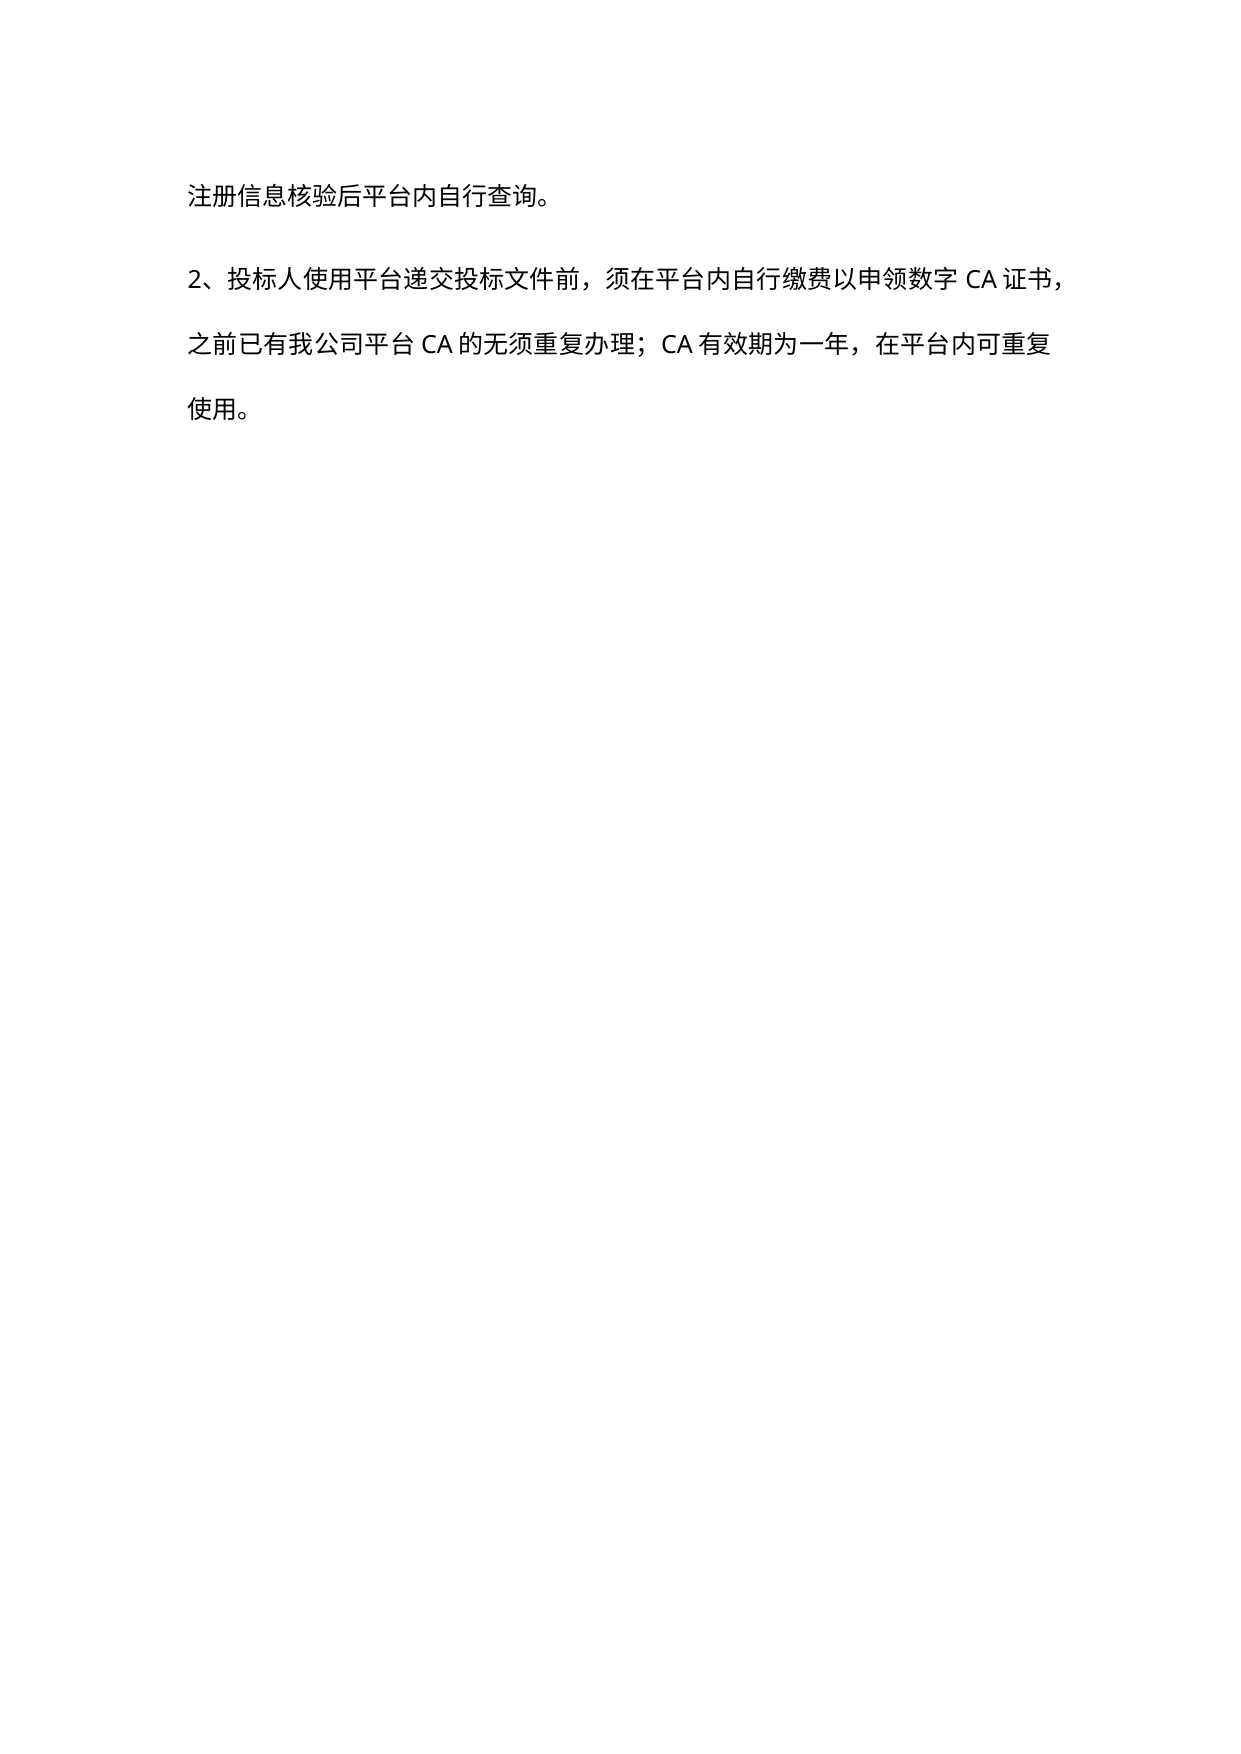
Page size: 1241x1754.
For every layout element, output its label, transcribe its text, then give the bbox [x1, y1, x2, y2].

text 2、投标人使用平台递交投标文件前，须在平台内自行缴费以申领数字CA证书，之前已有我公司平台CA的无须重复办理；CA有效期为一年，在平台内可重复使用。 [187, 245, 1053, 440]
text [187, 162, 1053, 227]
